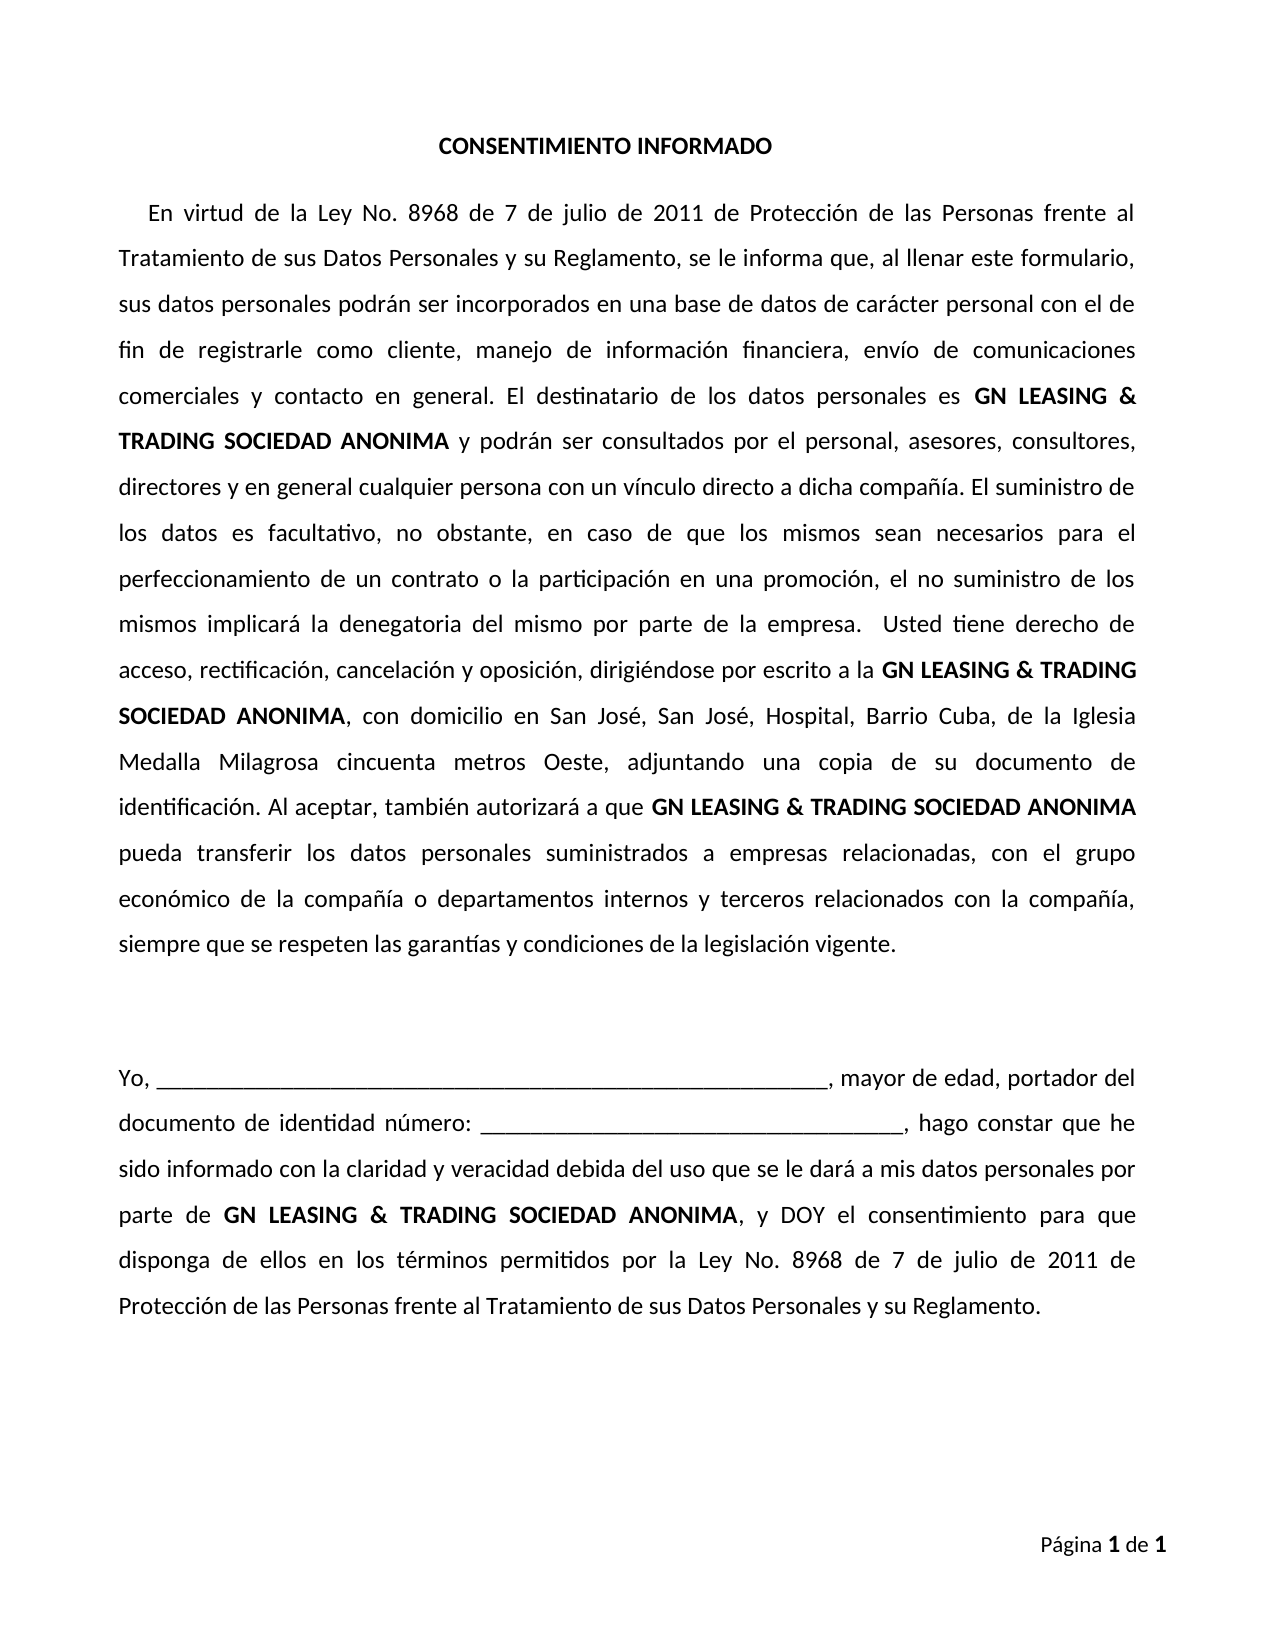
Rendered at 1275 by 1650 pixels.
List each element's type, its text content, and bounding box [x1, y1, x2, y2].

text CONSENTIMIENTO INFORMADO [103, 130, 1167, 161]
text En virtud de la Ley No. 8968 de 7 de julio de 2011 de Protección de las Personas frente al Tratamiento de sus Datos Personales y su Reglamento, se le informa que, al llenar este formulario, sus datos personales podrán ser incorporados en una base de datos de carácter personal con el de fin de registrarle como cliente, manejo de información financiera, envío de comunicaciones comerciales y contacto en general. El destinatario de los datos personales es GN LEASING & TRADING SOCIEDAD ANONIMA y podrán ser consultados por el personal, asesores, consultores, directores y en general cualquier persona con un vínculo directo a dicha compañía. El suministro de los datos es facultativo, no obstante, en caso de que los mismos sean necesarios para el perfeccionamiento de un contrato o la participación en una promoción, el no suministro de los mismos implicará la denegatoria del mismo por parte de la empresa. Usted tiene derecho de acceso, rectificación, cancelación y oposición, dirigiéndose por escrito a la GN LEASING & TRADING SOCIEDAD ANONIMA, con domicilio en San José, San José, Hospital, Barrio Cuba, de la Iglesia Medalla Milagrosa cincuenta metros Oeste, adjuntando una copia de su documento de identificación. Al aceptar, también autorizará a que GN LEASING & TRADING SOCIEDAD ANONIMA pueda transferir los datos personales suministrados a empresas relacionadas, con el grupo económico de la compañía o departamentos internos y terceros relacionados con la compañía, siempre que se respeten las garantías y condiciones de la legislación vigente. [118, 197, 1137, 959]
text Yo, ______________________________________________________, mayor de edad, portador del documento de identidad número: __________________________________, hago constar que he sido informado con la claridad y veracidad debida del uso que se le dará a mis datos personales por parte de GN LEASING & TRADING SOCIEDAD ANONIMA, y DOY el consentimiento para que disponga de ellos en los términos permitidos por la Ley No. 8968 de 7 de julio de 2011 de Protección de las Personas frente al Tratamiento de sus Datos Personales y su Reglamento. [118, 1062, 1137, 1321]
